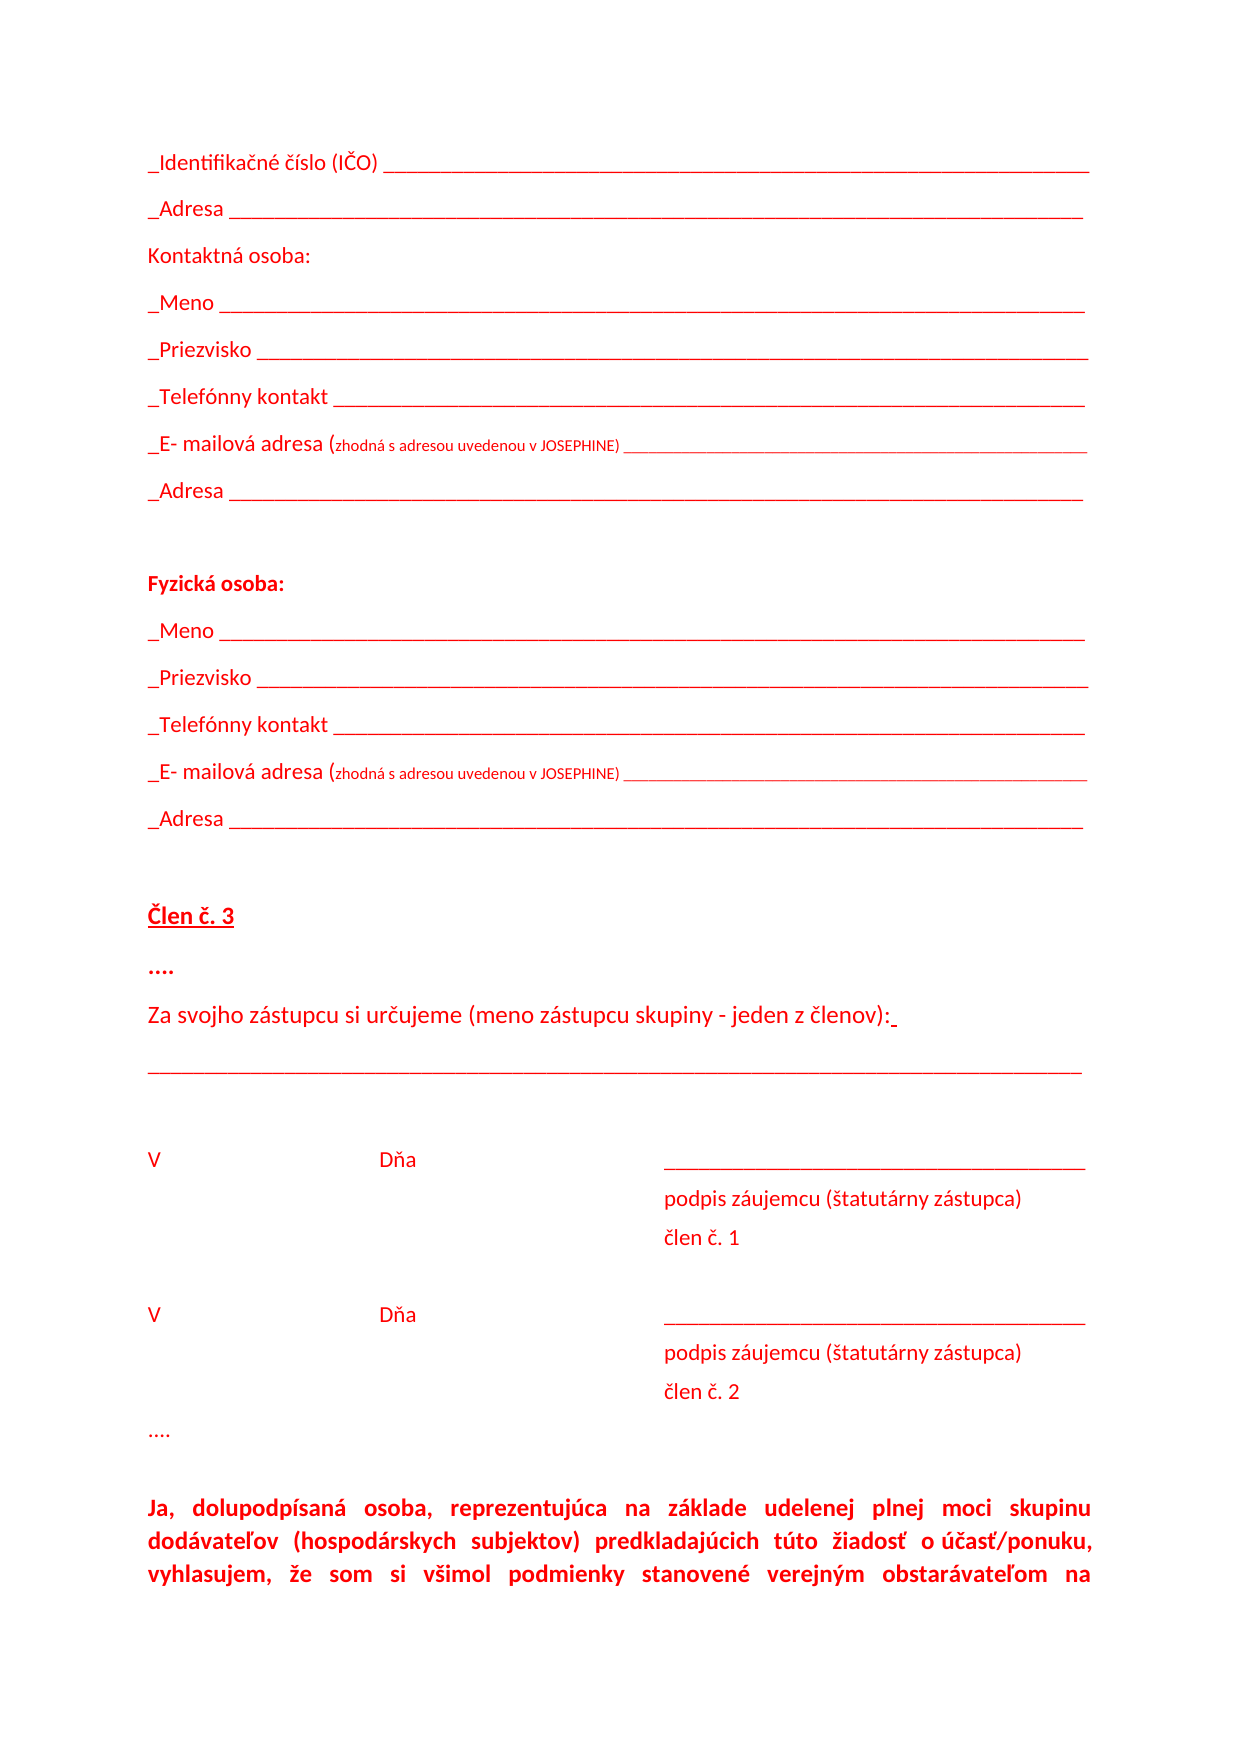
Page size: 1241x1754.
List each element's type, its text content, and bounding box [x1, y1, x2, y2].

text Fyzická osoba: [148, 569, 1093, 597]
text __________________________________________________________________________________ [148, 1049, 1093, 1077]
text _Priezvisko _________________________________________________________________________ [148, 335, 1093, 363]
text _Adresa ___________________________________________________________________________ [148, 476, 1093, 504]
text Za svojho zástupcu si určujeme (meno zástupcu skupiny - jeden z členov): [148, 999, 1093, 1030]
text V Dňa _____________________________________ [148, 1300, 1093, 1328]
text _Telefónny kontakt __________________________________________________________________ [148, 710, 1093, 738]
text _Adresa ___________________________________________________________________________ [148, 804, 1093, 832]
text _Priezvisko _________________________________________________________________________ [148, 663, 1093, 691]
text _Identifikačné číslo (IČO) ______________________________________________________________ [148, 148, 1093, 176]
text Člen č. 3 [148, 900, 1093, 931]
text podpis záujemcu (štatutárny zástupca) [590, 1184, 1093, 1212]
text _Meno ____________________________________________________________________________ [148, 288, 1093, 316]
text člen č. 2 [148, 1377, 1093, 1405]
text .... [148, 950, 1093, 980]
text Kontaktná osoba: [148, 241, 1093, 269]
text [148, 194, 1093, 222]
text V Dňa _____________________________________ [148, 1146, 1093, 1173]
text _E- mailová adresa (zhodná s adresou uvedenou v JOSEPHINE) ________________________________________________________ [148, 757, 1093, 785]
text člen č. 1 [148, 1223, 1093, 1251]
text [148, 1492, 1093, 1589]
text _Meno ____________________________________________________________________________ [148, 616, 1093, 644]
text .... [148, 1415, 1093, 1443]
text podpis záujemcu (štatutárny zástupca) [590, 1338, 1093, 1366]
text _E- mailová adresa (zhodná s adresou uvedenou v JOSEPHINE) ________________________________________________________ [148, 429, 1093, 457]
text _Telefónny kontakt __________________________________________________________________ [148, 382, 1093, 410]
